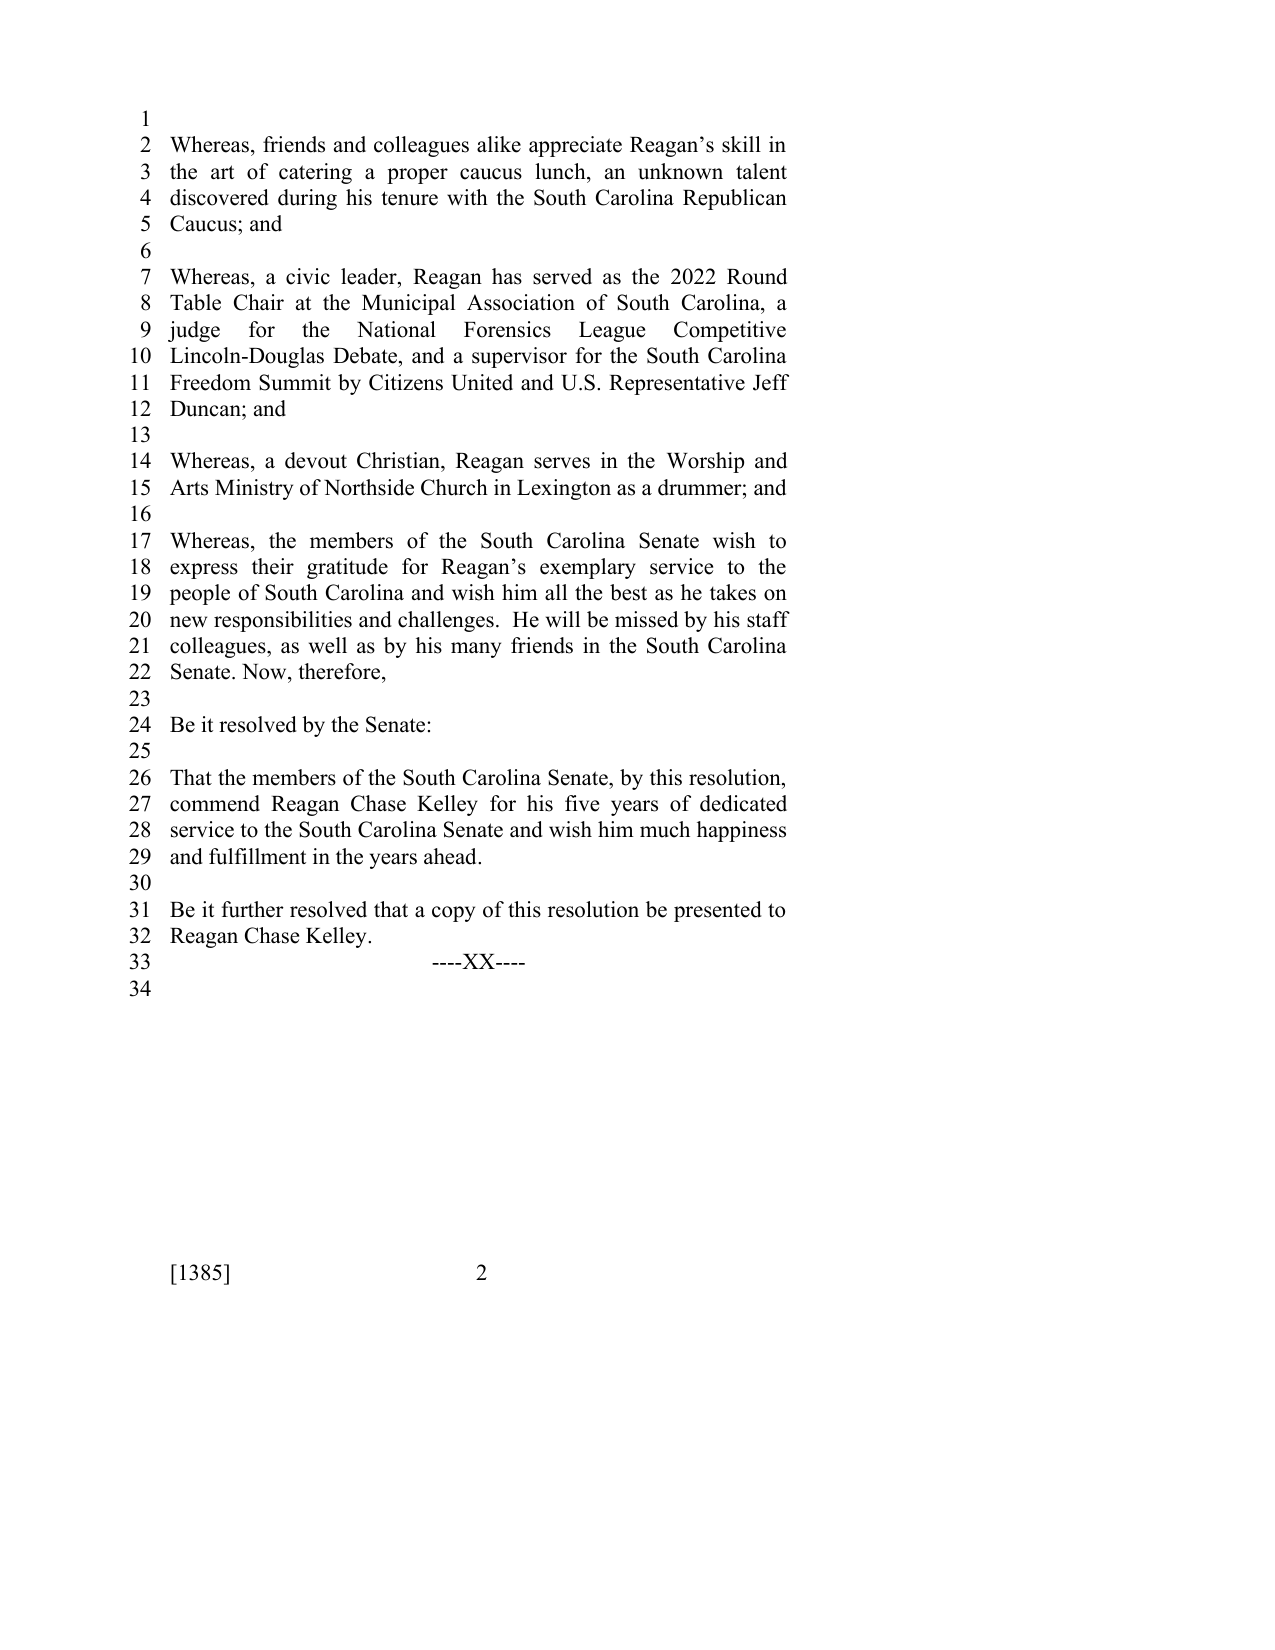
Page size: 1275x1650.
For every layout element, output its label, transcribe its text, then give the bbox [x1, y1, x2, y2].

text ----XX---- [169, 948, 787, 975]
text Whereas, friends and colleagues alike appreciate Reagan’s skill in the art of catering a proper caucus lunch, an unknown talent discovered during his tenure with the South Carolina Republican Caucus; and [169, 131, 787, 237]
text Be it resolved by the Senate: [169, 711, 787, 737]
text That the members of the South Carolina Senate, by this resolution, commend Reagan Chase Kelley for his five years of dedicated service to the South Carolina Senate and wish him much happiness and fulfillment in the years ahead. [169, 764, 787, 869]
text Whereas, a devout Christian, Reagan serves in the Worship and Arts Ministry of Northside Church in Lexington as a drummer; and [169, 448, 787, 500]
text Whereas, the members of the South Carolina Senate wish to express their gratitude for Reagan’s exemplary service to the people of South Carolina and wish him all the best as he takes on new responsibilities and challenges. He will be missed by his staff colleagues, as well as by his many friends in the South Carolina Senate. Now, therefore, [169, 527, 787, 685]
text Be it further resolved that a copy of this resolution be presented to Reagan Chase Kelley. [169, 896, 787, 948]
text Whereas, a civic leader, Reagan has served as the 2022 Round Table Chair at the Municipal Association of South Carolina, a judge for the National Forensics League Competitive Lincoln-Douglas Debate, and a supervisor for the South Carolina Freedom Summit by Citizens United and U.S. Representative Jeff Duncan; and [169, 263, 787, 421]
